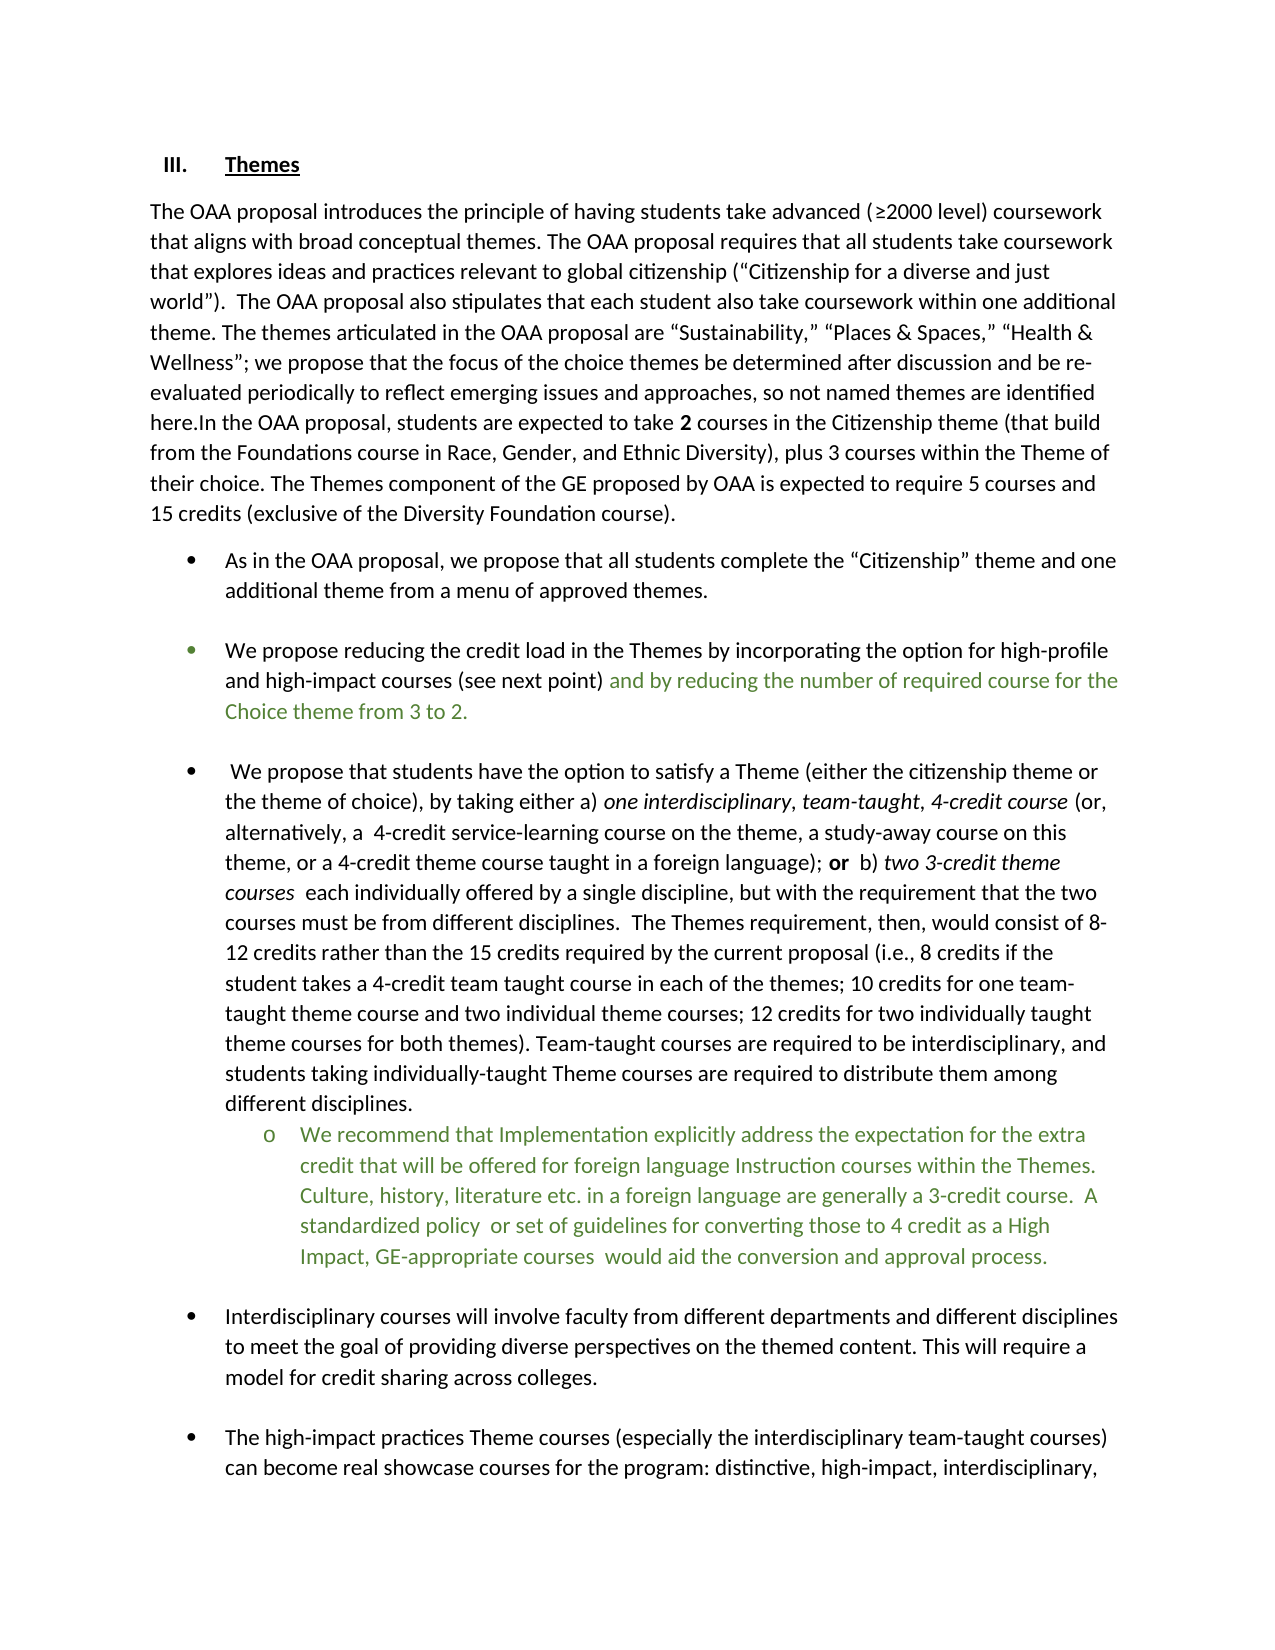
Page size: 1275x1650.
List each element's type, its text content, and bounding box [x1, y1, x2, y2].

list We recommend that Implementation explicitly address the expectation for the extra credit that will be offered for foreign language Instruction courses within the Themes. Culture, history, literature etc. in a foreign language are generally a 3-credit course. A standardized policy or set of guidelines for converting those to 4 credit as a High Impact, GE-appropriate courses would aid the conversion and approval process. [262, 1120, 1125, 1270]
list Interdisciplinary courses will involve faculty from different departments and different disciplines to meet the goal of providing diverse perspectives on the themed content. This will require a model for credit sharing across colleges. [187, 1302, 1125, 1391]
text The OAA proposal introduces the principle of having students take advanced (≥2000 level) coursework that aligns with broad conceptual themes. The OAA proposal requires that all students take coursework that explores ideas and practices relevant to global citizenship (“Citizenship for a diverse and just world”). The OAA proposal also stipulates that each student also take coursework within one additional theme. The themes articulated in the OAA proposal are “Sustainability,” “Places & Spaces,” “Health & Wellness”; we propose that the focus of the choice themes be determined after discussion and be re-evaluated periodically to reflect emerging issues and approaches, so not named themes are identified here.In the OAA proposal, students are expected to take 2 courses in the Citizenship theme (that build from the Foundations course in Race, Gender, and Ethnic Diversity), plus 3 courses within the Theme of their choice. The Themes component of the GE proposed by OAA is expected to require 5 courses and 15 credits (exclusive of the Diversity Foundation course). [150, 197, 1125, 527]
list Themes [187, 150, 1125, 178]
list We propose reducing the credit load in the Themes by incorporating the option for high-profile and high-impact courses (see next point) and by reducing the number of required course for the Choice theme from 3 to 2. [187, 636, 1125, 725]
list We propose that students have the option to satisfy a Theme (either the citizenship theme or the theme of choice), by taking either a) one interdisciplinary, team-taught, 4-credit course (or, alternatively, a 4-credit service-learning course on the theme, a study-away course on this theme, or a 4-credit theme course taught in a foreign language); or b) two 3-credit theme courses each individually offered by a single discipline, but with the requirement that the two courses must be from different disciplines. The Themes requirement, then, would consist of 8-12 credits rather than the 15 credits required by the current proposal (i.e., 8 credits if the student takes a 4-credit team taught course in each of the themes; 10 credits for one team-taught theme course and two individual theme courses; 12 credits for two individually taught theme courses for both themes). Team-taught courses are required to be interdisciplinary, and students taking individually-taught Theme courses are required to distribute them among different disciplines. [187, 757, 1125, 1118]
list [187, 1423, 1125, 1481]
list As in the OAA proposal, we propose that all students complete the “Citizenship” theme and one additional theme from a menu of approved themes. [187, 546, 1125, 604]
